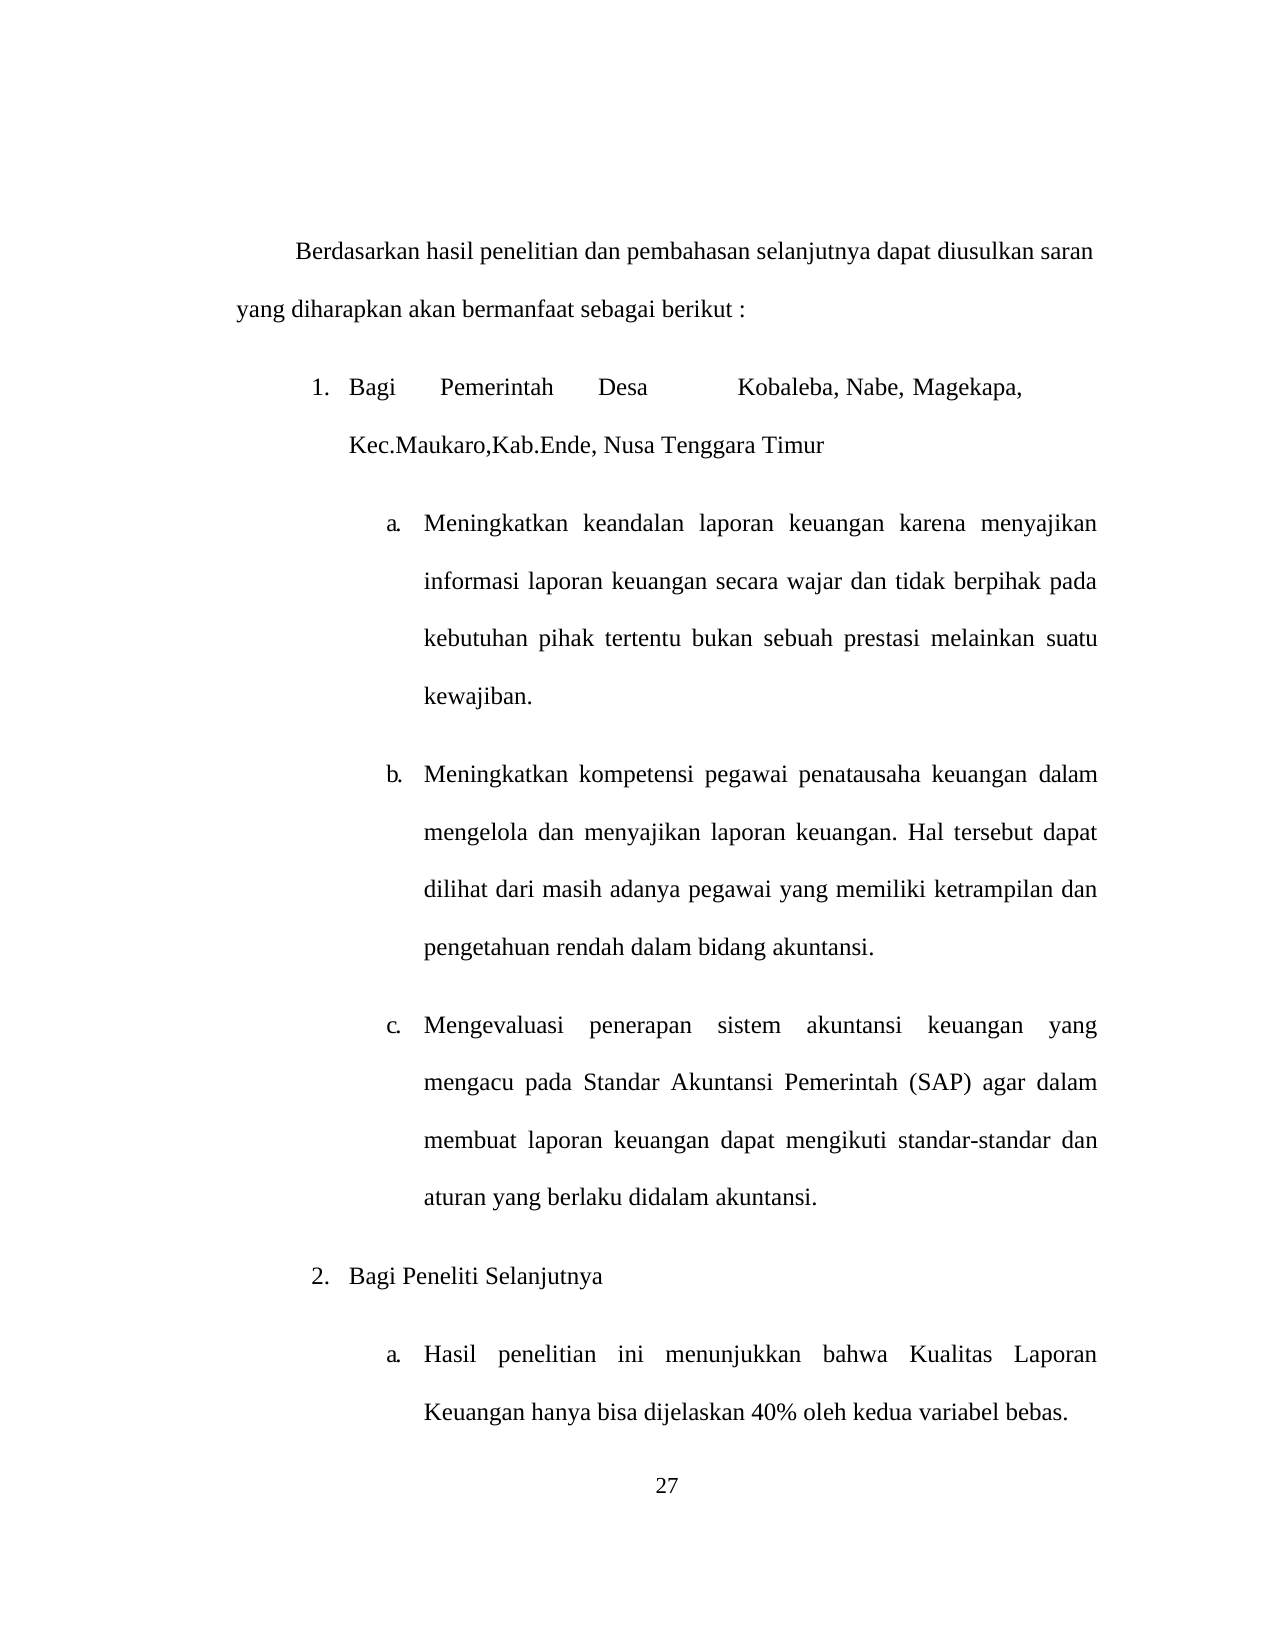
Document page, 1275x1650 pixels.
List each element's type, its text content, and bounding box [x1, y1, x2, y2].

list Meningkatkan kompetensi pegawai penatausaha keuangan dalam mengelola dan menyajikan laporan keuangan. Hal tersebut dapat dilihat dari masih adanya pegawai yang memiliki ketrampilan dan pengetahuan rendah dalam bidang akuntansi. [386, 759, 1098, 960]
list Bagi Peneliti Selanjutnya [311, 1261, 1227, 1289]
list Bagi Pemerintah Desa Kobaleba, Nabe, Magekapa, [311, 372, 1227, 401]
list Hasil penelitian ini menunjukkan bahwa Kualitas Laporan Keuangan hanya bisa dijelaskan 40% oleh kedua variabel bebas. [386, 1339, 1098, 1425]
list Meningkatkan keandalan laporan keuangan karena menyajikan informasi laporan keuangan secara wajar dan tidak berpihak pada kebutuhan pihak tertentu bukan sebuah prestasi melainkan suatu kewajiban. [386, 508, 1098, 709]
list Mengevaluasi penerapan sistem akuntansi keuangan yang mengacu pada Standar Akuntansi Pemerintah (SAP) agar dalam membuat laporan keuangan dapat mengikuti standar-standar dan aturan yang berlaku didalam akuntansi. [386, 1010, 1098, 1211]
text Kec.Maukaro,Kab.Ende, Nusa Tenggara Timur [349, 430, 1227, 458]
text Berdasarkan hasil penelitian dan pembahasan selanjutnya dapat diusulkan saran yang diharapkan akan bermanfaat sebagai berikut : [236, 236, 1101, 323]
